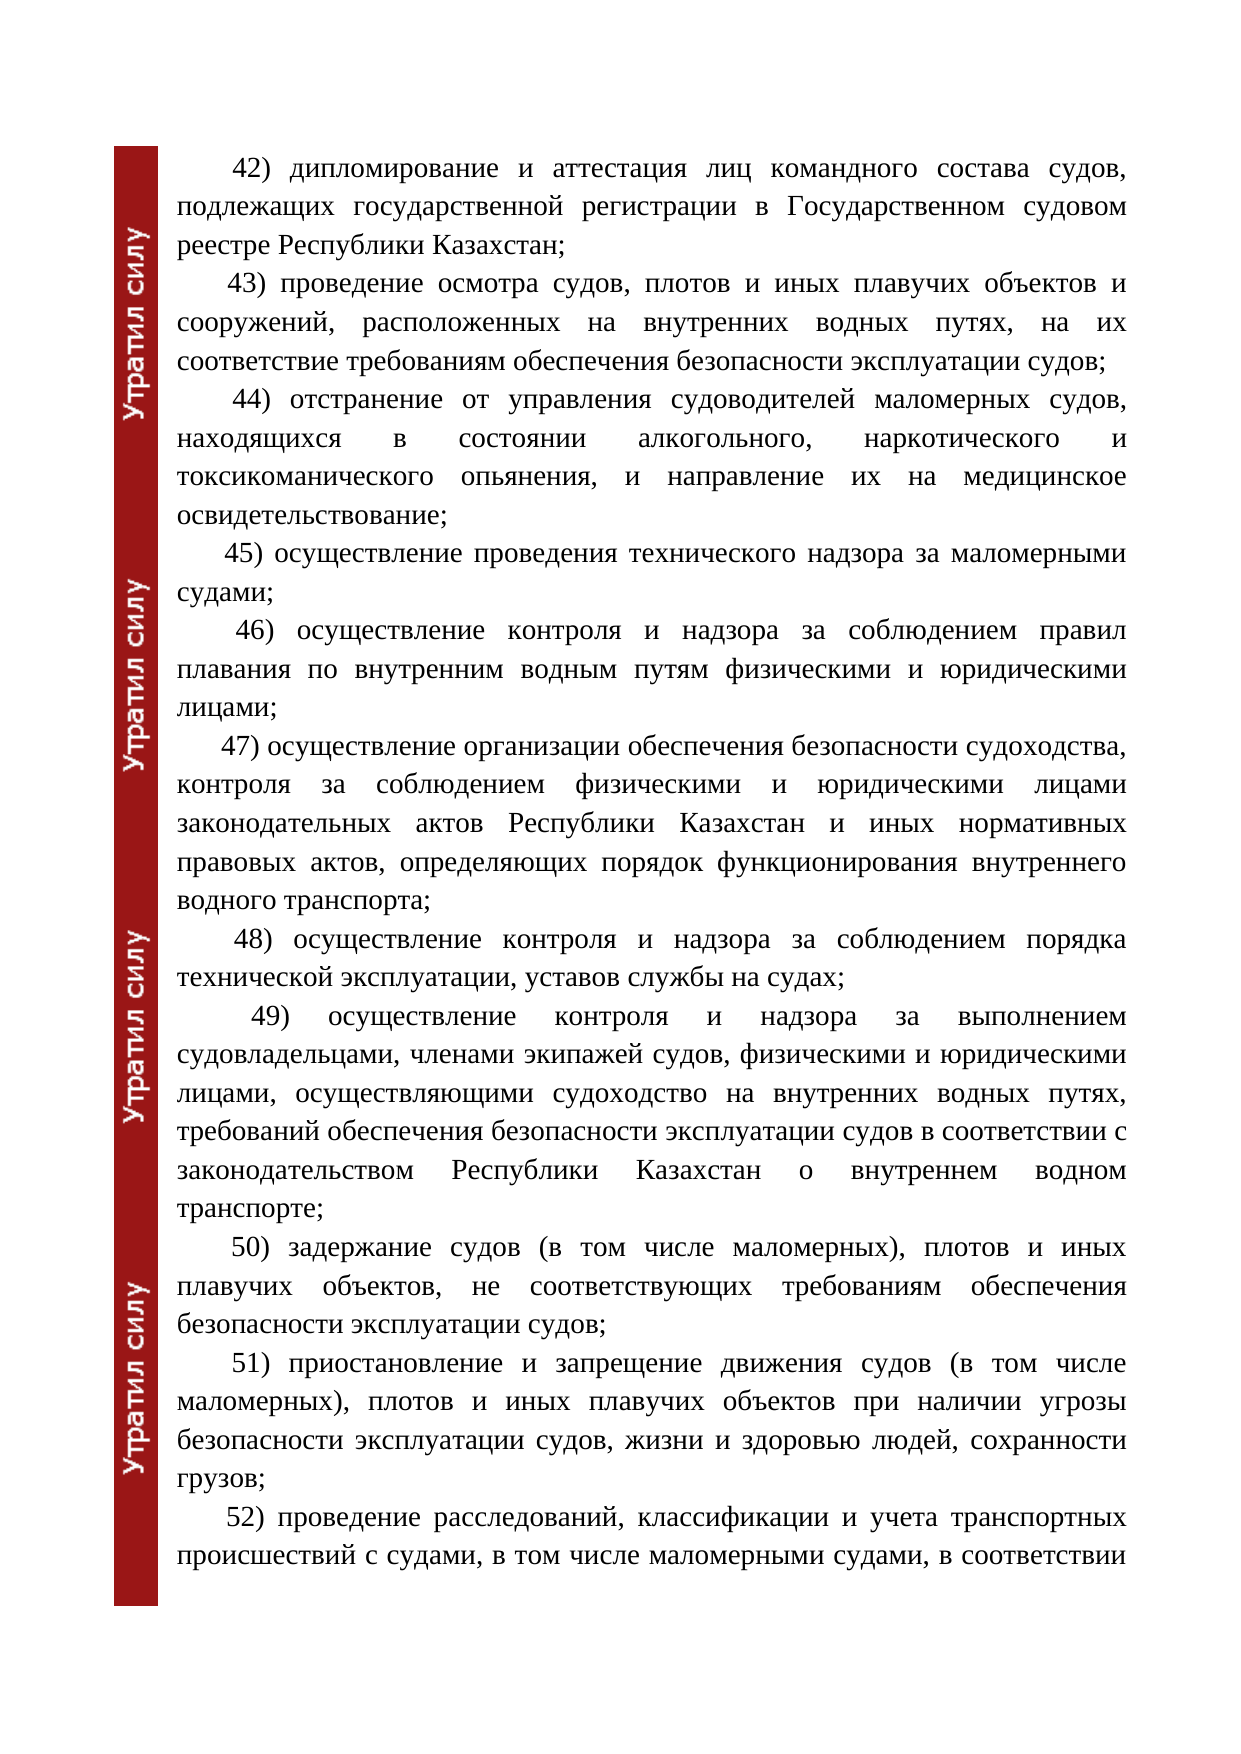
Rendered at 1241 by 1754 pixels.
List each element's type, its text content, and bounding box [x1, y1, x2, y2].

picture [114, 723, 158, 728]
text 42) дипломирование и аттестация лиц командного состава судов, подлежащих государственной регистрации в Государственном судовом реестре Республики Казахстан; [112, 150, 1128, 261]
text 43) проведение осмотра судов, плотов и иных плавучих объектов и сооружений, расположенных на внутренних водных путях, на их соответствие требованиям обеспечения безопасности эксплуатации судов; [112, 266, 1128, 376]
picture [114, 916, 158, 921]
picture [114, 530, 158, 535]
picture [114, 1340, 158, 1345]
text 50) задержание судов (в том числе маломерных), плотов и иных плавучих объектов, не соответствующих требованиям обеспечения безопасности эксплуатации судов; [112, 1229, 1128, 1340]
text 48) осуществление контроля и надзора за соблюдением порядка технической эксплуатации, уставов службы на судах; [112, 921, 1128, 993]
picture [114, 146, 158, 150]
text 46) осуществление контроля и надзора за соблюдением правил плавания по внутренним водным путям физическими и юридическими лицами; [112, 612, 1128, 723]
text 47) осуществление организации обеспечения безопасности судоходства, контроля за соблюдением физическими и юридическими лицами законодательных актов Республики Казахстан и иных нормативных правовых актов, определяющих порядок функционирования внутреннего водного транспорта; [112, 728, 1128, 916]
text 44) отстранение от управления судоводителей маломерных судов, находящихся в состоянии алкогольного, наркотического и токсикоманического опьянения, и направление их на медицинское освидетельствование; [112, 381, 1128, 530]
text 49) осуществление контроля и надзора за выполнением судовладельцами, членами экипажей судов, физическими и юридическими лицами, осуществляющими судоходство на внутренних водных путях, требований обеспечения безопасности эксплуатации судов в соответствии с законодательством Республики Казахстан о внутреннем водном транспорте; [112, 998, 1128, 1224]
text 45) осуществление проведения технического надзора за маломерными судами; [112, 535, 1128, 607]
picture [114, 993, 158, 998]
text 51) приостановление и запрещение движения судов (в том числе маломерных), плотов и иных плавучих объектов при наличии угрозы безопасности эксплуатации судов, жизни и здоровью людей, сохранности грузов; [112, 1345, 1128, 1494]
picture [114, 1224, 158, 1229]
picture [114, 376, 158, 381]
picture [114, 261, 158, 266]
picture [114, 607, 158, 612]
picture [114, 1571, 158, 1606]
picture [114, 1494, 158, 1499]
